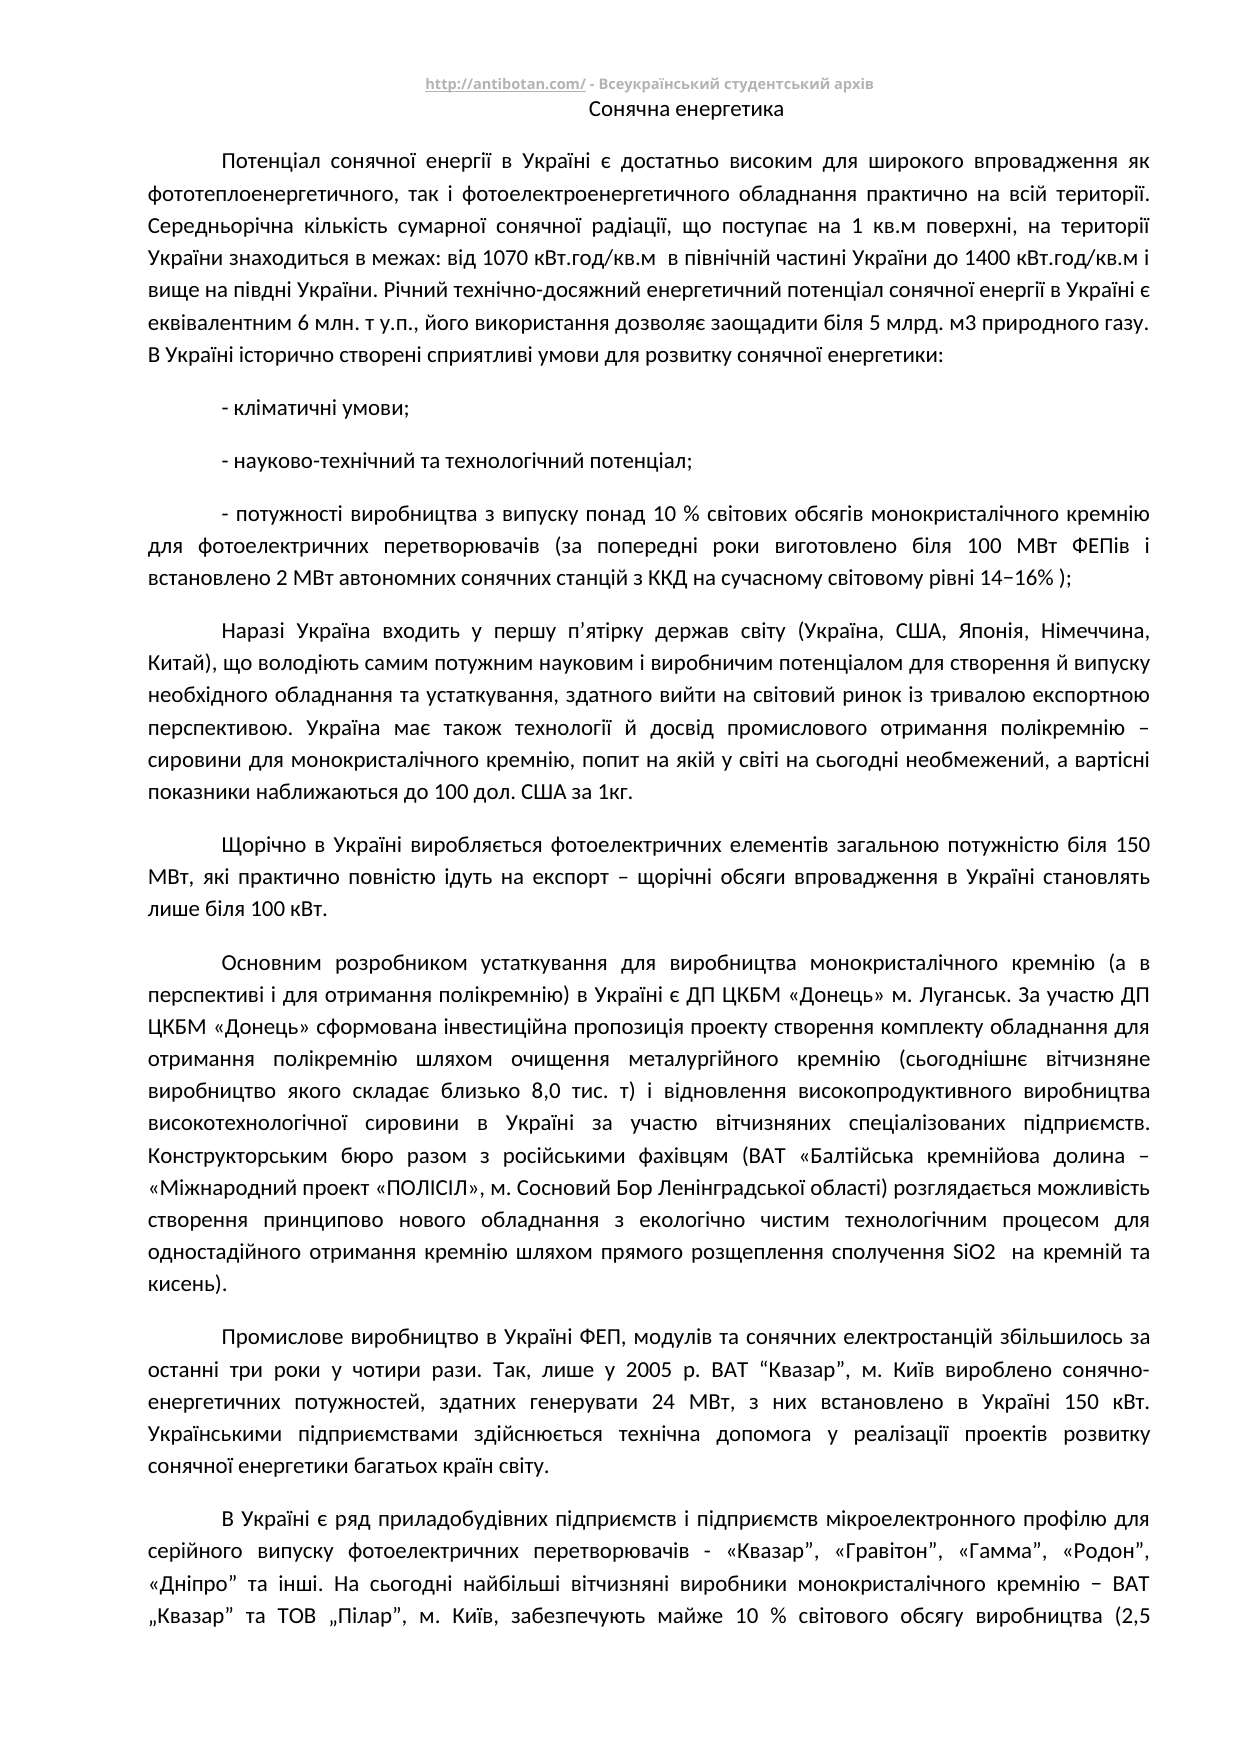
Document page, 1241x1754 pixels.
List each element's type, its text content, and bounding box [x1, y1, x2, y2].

text Наразі Україна входить у першу п’ятірку держав світу (Україна, США, Японія, Німеччина, Китай), що володіють самим потужним науковим і виробничим потенціалом для створення й випуску необхідного обладнання та устаткування, здатного вийти на світовий ринок із тривалою експортною перспективою. Україна має також технології й досвід промислового отримання полікремнію – сировини для монокристалічного кремнію, попит на якій у світі на сьогодні необмежений, а вартісні показники наближаються до 100 дол. США за 1кг. [148, 616, 1152, 805]
text Щорічно в Україні виробляється фотоелектричних елементів загальною потужністю біля 150 МВт, які практично повністю ідуть на експорт – щорічні обсяги впровадження в Україні становлять лише біля 100 кВт. [148, 830, 1152, 923]
text - потужності виробництва з випуску понад 10 % світових обсягів монокристалічного кремнію для фотоелектричних перетворювачів (за попередні роки виготовлено біля 100 МВт ФЕПів і встановлено 2 МВт автономних сонячних станцій з ККД на сучасному світовому рівні 14−16% ); [148, 499, 1152, 591]
text Потенціал сонячної енергії в Україні є достатньо високим для широкого впровадження як фототеплоенергетичного, так і фотоелектроенергетичного обладнання практично на всій території. Середньорічна кількість сумарної сонячної радіації, що поступає на 1 кв.м поверхні, на території України знаходиться в межах: від 1070 кВт.год/кв.м в північній частині України до 1400 кВт.год/кв.м і вище на півдні України. Річний технічно-досяжний енергетичний потенціал сонячної енергії в Україні є еквівалентним 6 млн. т у.п., його використання дозволяє заощадити біля 5 млрд. м3 природного газу. В Україні історично створені сприятливі умови для розвитку сонячної енергетики: [148, 147, 1152, 368]
text Промислове виробництво в Україні ФЕП, модулів та сонячних електростанцій збільшилось за останні три роки у чотири рази. Так, лише у 2005 р. ВАТ “Квазар”, м. Київ вироблено сонячно-енергетичних потужностей, здатних генерувати 24 МВт, з них встановлено в Україні 150 кВт. Українськими підприємствами здійснюється технічна допомога у реалізації проектів розвитку сонячної енергетики багатьох країн світу. [148, 1322, 1152, 1479]
text - науково-технічний та технологічний потенціал; [148, 446, 1152, 474]
text Сонячна енергетика [148, 94, 1152, 122]
text Основним розробником устаткування для виробництва монокристалічного кремнію (а в перспективі і для отримання полікремнію) в Україні є ДП ЦКБМ «Донець» м. Луганськ. За участю ДП ЦКБМ «Донець» сформована інвестиційна пропозиція проекту створення комплекту обладнання для отримання полікремнію шляхом очищення металургійного кремнію (сьогоднішнє вітчизняне виробництво якого складає близько 8,0 тис. т) і відновлення високопродуктивного виробництва високотехнологічної сировини в Україні за участю вітчизняних спеціалізованих підприємств. Конструкторським бюро разом з російськими фахівцям (ВАТ «Балтійська кремнійова долина – «Міжнародний проект «ПОЛІСІЛ», м. Сосновий Бор Ленінградської області) розглядається можливість створення принципово нового обладнання з екологічно чистим технологічним процесом для одностадійного отримання кремнію шляхом прямого розщеплення сполучення SiO2 на кремній та кисень). [148, 948, 1152, 1297]
text - кліматичні умови; [148, 393, 1152, 421]
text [148, 1504, 1152, 1629]
